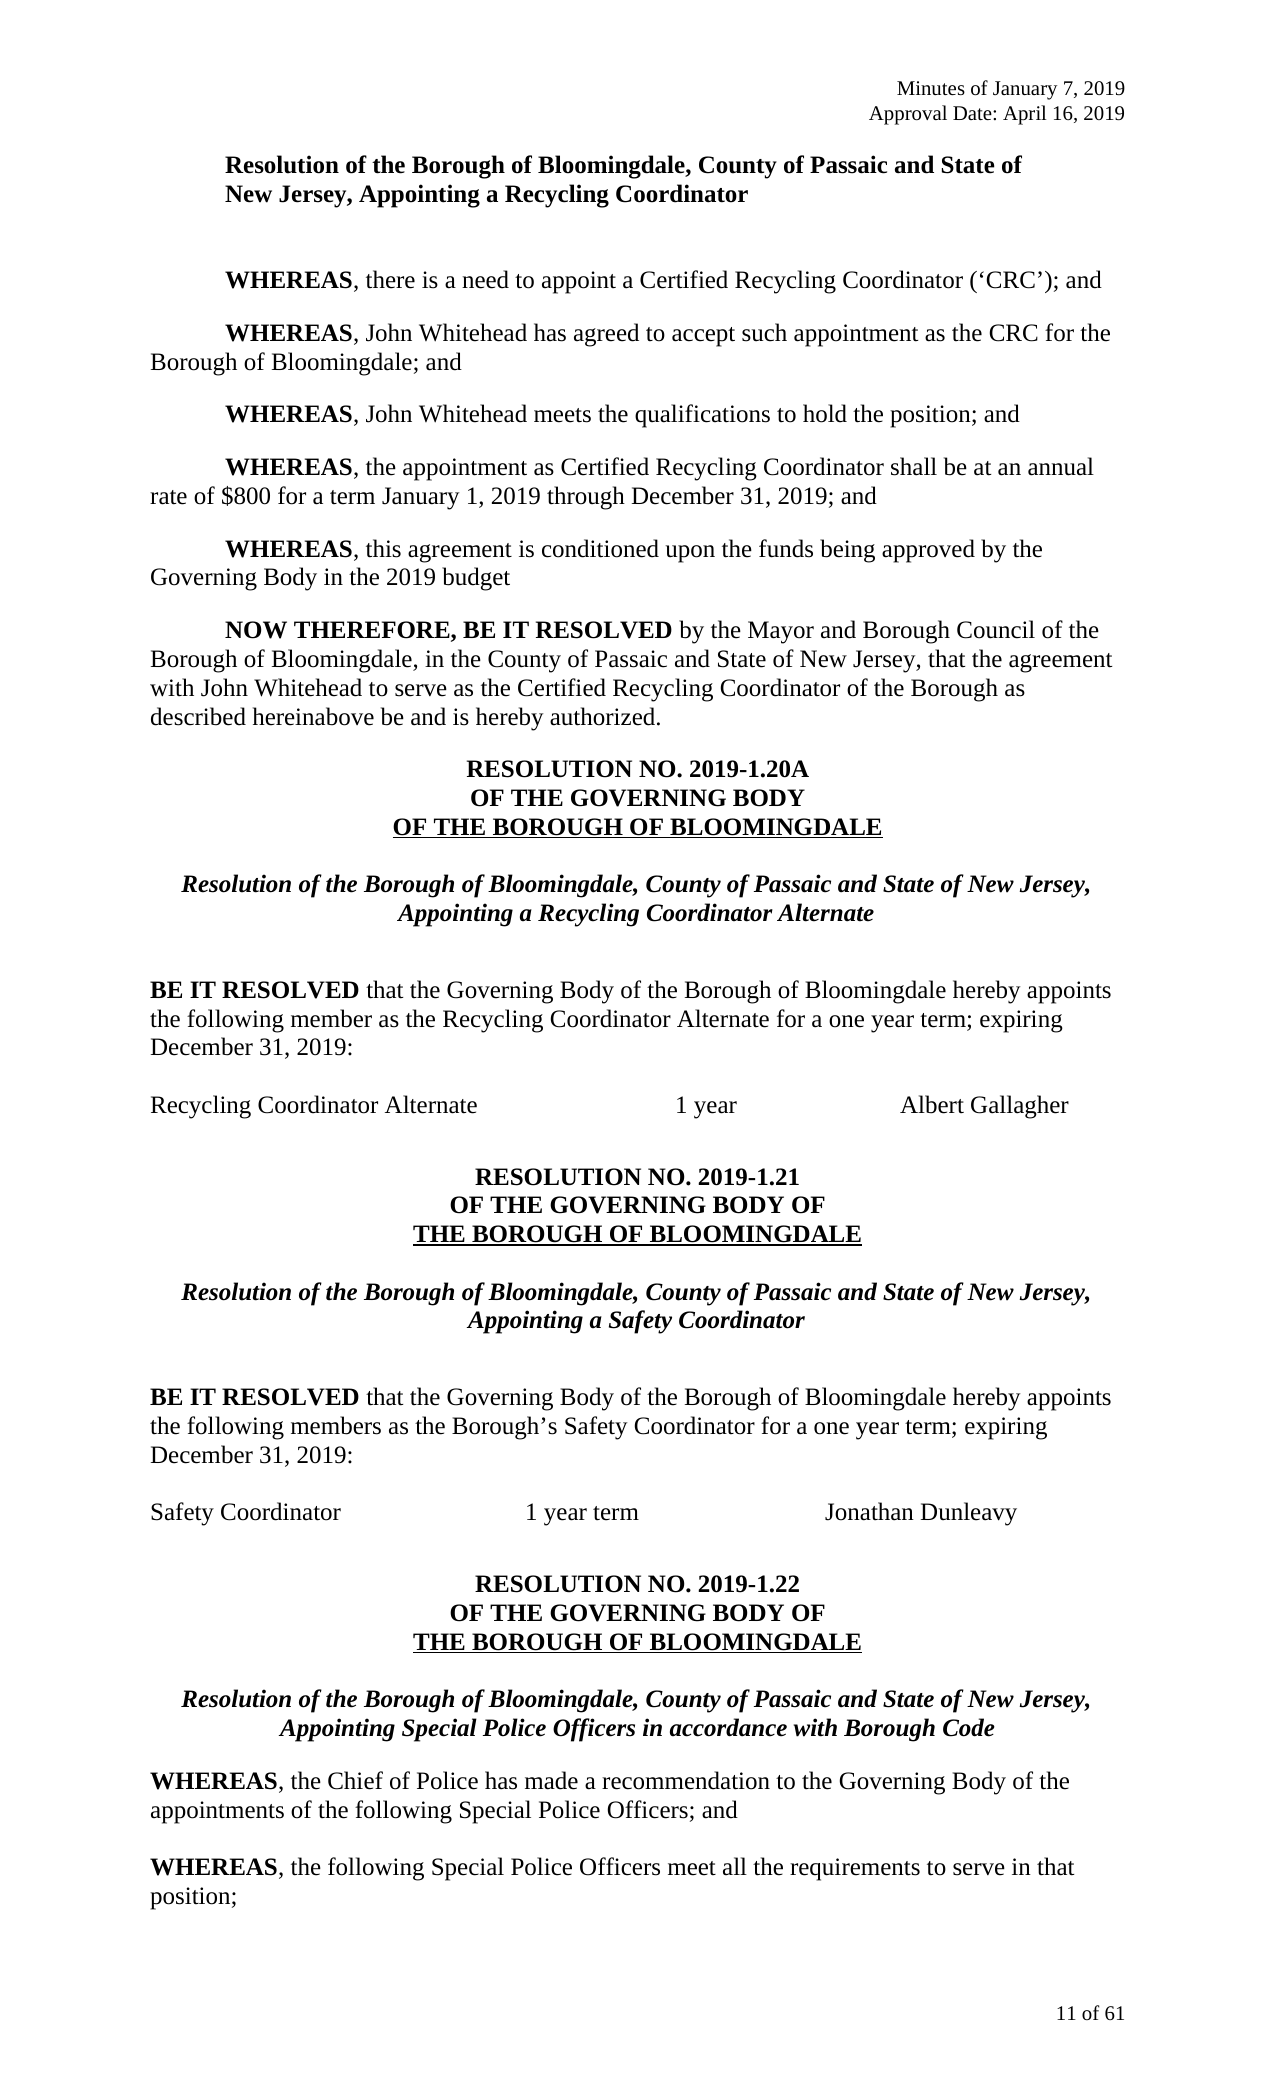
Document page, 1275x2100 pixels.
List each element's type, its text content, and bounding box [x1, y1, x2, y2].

text Safety Coordinator 1 year term Jonathan Dunleavy [150, 1497, 1125, 1526]
text RESOLUTION NO. 2019-1.22 [150, 1569, 1125, 1598]
text Resolution of the Borough of Bloomingdale, County of Passaic and State of New Jersey, Appointing a Recycling Coordinator Alternate [150, 869, 1125, 927]
text OF THE GOVERNING BODY OF [150, 1191, 1125, 1219]
text WHEREAS, the following Special Police Officers meet all the requirements to serve in that position; [150, 1852, 1125, 1910]
text WHEREAS, the appointment as Certified Recycling Coordinator shall be at an annual rate of $800 for a term January 1, 2019 through December 31, 2019; and [150, 452, 1125, 534]
text Recycling Coordinator Alternate 1 year Albert Gallagher [150, 1090, 1125, 1119]
text WHEREAS, the Chief of Police has made a recommendation to the Governing Body of the appointments of the following Special Police Officers; and [150, 1766, 1125, 1823]
text WHEREAS, John Whitehead meets the qualifications to hold the position; and [150, 399, 1125, 452]
text RESOLUTION NO. 2019-1.20A [150, 754, 1125, 783]
text Resolution of the Borough of Bloomingdale, County of Passaic and State of New Jersey, Appointing Special Police Officers in accordance with Borough Code [150, 1684, 1125, 1742]
text WHEREAS, John Whitehead has agreed to accept such appointment as the CRC for the Borough of Bloomingdale; and [150, 318, 1125, 399]
text OF THE GOVERNING BODY OF [150, 1598, 1125, 1627]
text WHEREAS, there is a need to appoint a Certified Recycling Coordinator (‘CRC’); and [150, 265, 1125, 318]
text BE IT RESOLVED that the Governing Body of the Borough of Bloomingdale hereby appoints the following members as the Borough’s Safety Coordinator for a one year term; expiring December 31, 2019: [150, 1382, 1125, 1469]
text BE IT RESOLVED that the Governing Body of the Borough of Bloomingdale hereby appoints the following member as the Recycling Coordinator Alternate for a one year term; expiring December 31, 2019: [150, 975, 1125, 1061]
text Resolution of the Borough of Bloomingdale, County of Passaic and State of New Jersey, Appointing a Safety Coordinator [150, 1277, 1125, 1334]
text WHEREAS, this agreement is conditioned upon the funds being approved by the Governing Body in the 2019 budget [150, 534, 1125, 615]
text NOW THEREFORE, BE IT RESOLVED by the Mayor and Borough Council of the Borough of Bloomingdale, in the County of Passaic and State of New Jersey, that the agreement with John Whitehead to serve as the Certified Recycling Coordinator of the Borough as described hereinabove be and is hereby authorized. [150, 615, 1125, 754]
text RESOLUTION NO. 2019-1.21 [150, 1162, 1125, 1191]
text THE BOROUGH OF BLOOMINGDALE [150, 1627, 1125, 1656]
text THE BOROUGH OF BLOOMINGDALE [150, 1219, 1125, 1248]
text Resolution of the Borough of Bloomingdale, County of Passaic and State of New Jersey, Appointing a Recycling Coordinator [225, 150, 1050, 207]
text OF THE BOROUGH OF BLOOMINGDALE [150, 812, 1125, 841]
text OF THE GOVERNING BODY [150, 783, 1125, 812]
